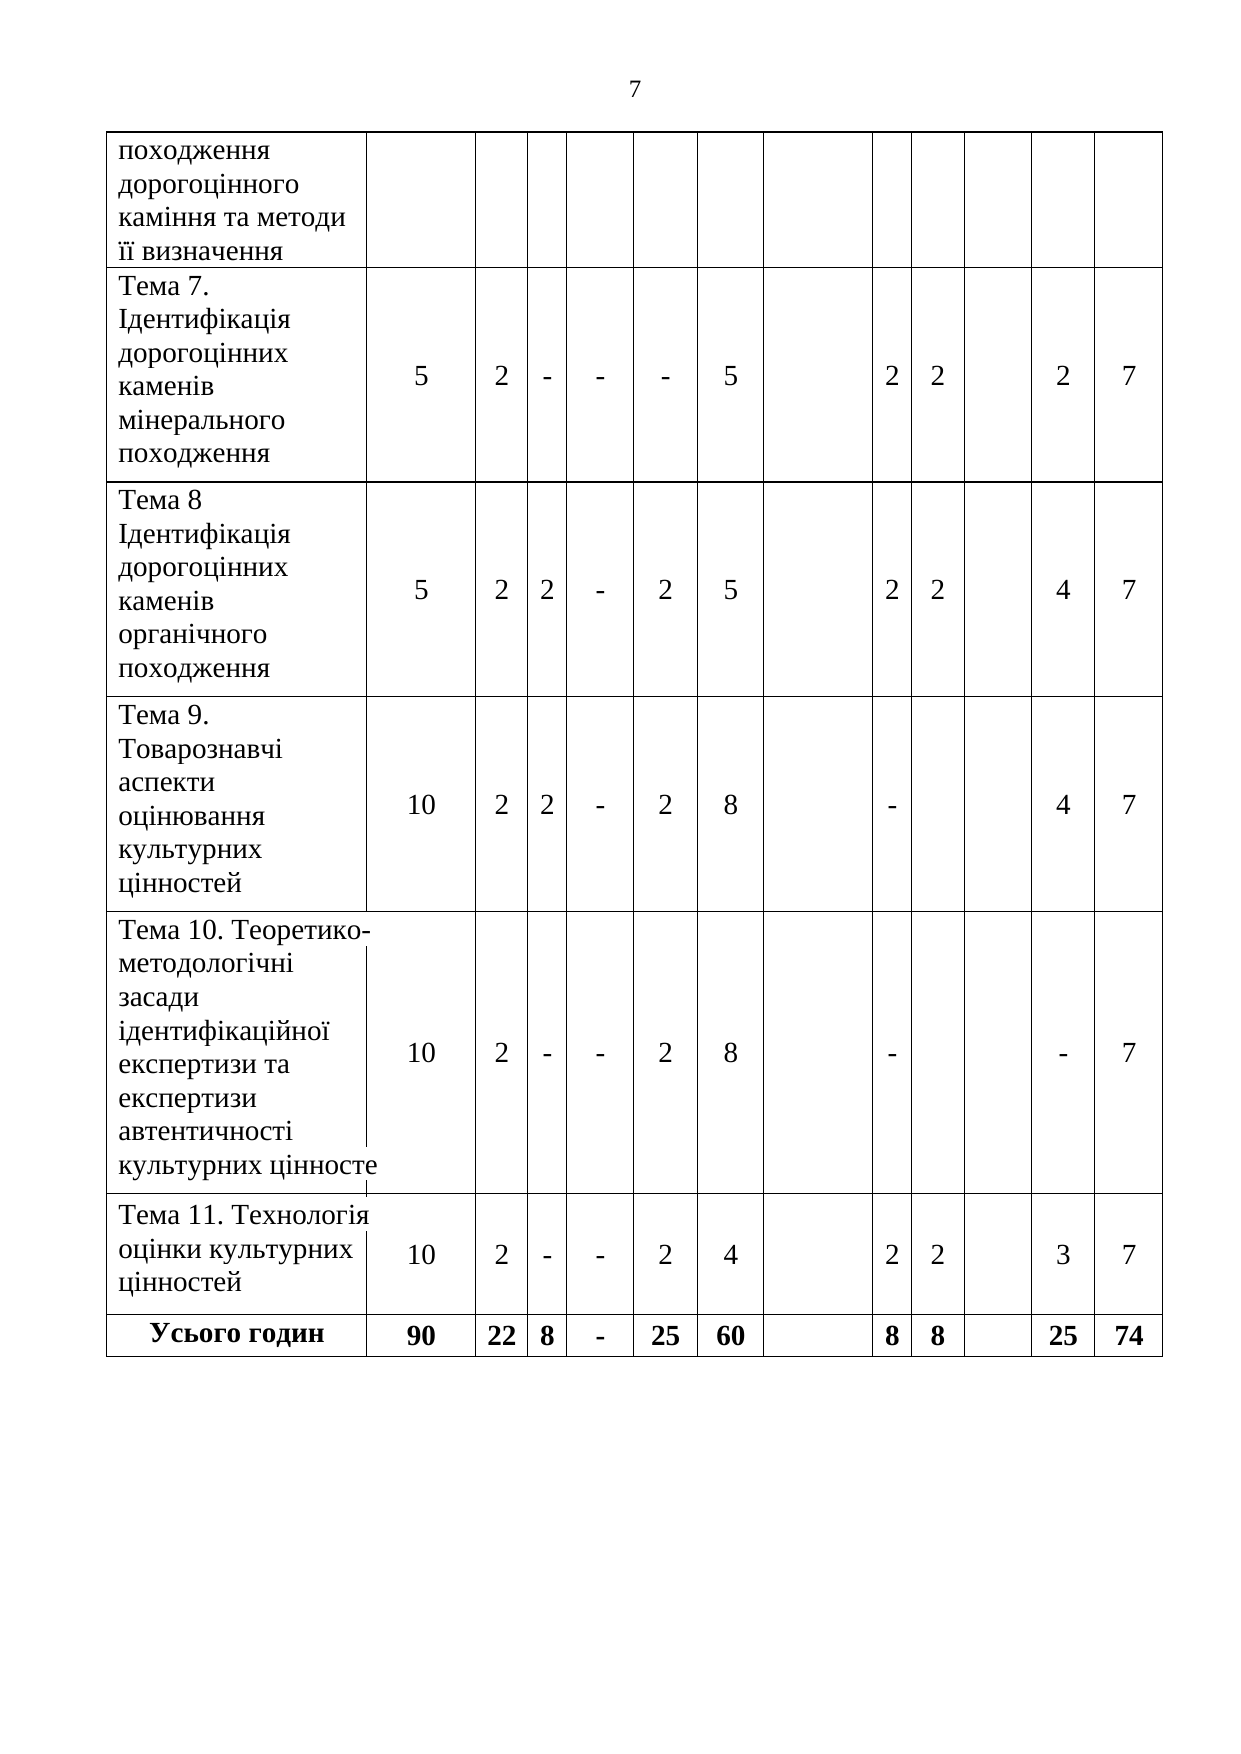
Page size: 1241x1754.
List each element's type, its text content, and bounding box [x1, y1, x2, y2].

table_cell [965, 697, 1031, 911]
table_cell 2 [634, 1194, 697, 1314]
table_cell 5 [698, 268, 763, 481]
table_cell [764, 697, 872, 911]
table_cell 2 [476, 697, 527, 911]
table_cell - [567, 483, 633, 696]
table_cell 7 [1095, 697, 1162, 911]
table_cell 22 [476, 1315, 527, 1356]
table_cell 2 [912, 1194, 964, 1314]
table_cell 60 [698, 1315, 763, 1356]
table_cell - [634, 268, 697, 481]
table_cell - [873, 133, 911, 267]
table_cell 8 [873, 1315, 911, 1356]
table_cell 2 [634, 483, 697, 696]
table_cell 2 [476, 912, 527, 1193]
table_cell 7 [1095, 483, 1162, 696]
table_cell [912, 133, 964, 267]
table_cell Тема 7. Ідентифікація дорогоцінних каменів мінерального походження [107, 268, 366, 481]
table_cell 74 [1095, 1315, 1162, 1356]
table_cell 10 [367, 912, 475, 1193]
table_cell 2 [528, 697, 566, 911]
table_cell 7 [1095, 912, 1162, 1193]
table_cell 2 [476, 133, 527, 267]
table_cell - [567, 268, 633, 481]
table_cell 8 [912, 1315, 964, 1356]
table_cell - [567, 1194, 633, 1314]
table_cell [764, 133, 872, 267]
table_cell Тема 10. Теоретико-методологічні засади ідентифікаційної експертизи та експертизи автентичності культурних цінносте [107, 912, 366, 1193]
table_cell [764, 483, 872, 696]
table_cell 7 [1095, 268, 1162, 481]
table_cell 4 [1032, 697, 1094, 911]
table_cell 4 [1032, 483, 1094, 696]
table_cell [107, 133, 366, 267]
table_cell [764, 912, 872, 1193]
table_cell - [528, 1194, 566, 1314]
table_cell 5 [698, 483, 763, 696]
table_cell [764, 1194, 872, 1314]
table_cell Усього годин [107, 1315, 366, 1356]
table_cell 25 [634, 1315, 697, 1356]
table_cell 2 [873, 1194, 911, 1314]
table_cell 7 [1095, 1194, 1162, 1314]
table_cell Тема 9. Товарознавчі аспекти оцінювання культурних цінностей [107, 697, 366, 911]
table_cell 2 [1032, 268, 1094, 481]
table_cell 2 [528, 483, 566, 696]
table_cell Тема 8 Ідентифікація дорогоцінних каменів органічного походження [107, 483, 366, 696]
table_cell [912, 697, 964, 911]
table_cell - [528, 268, 566, 481]
table_cell 2 [476, 1194, 527, 1314]
table_cell [965, 268, 1031, 481]
table_cell 3 [1032, 1194, 1094, 1314]
table_cell [965, 1315, 1031, 1356]
table_cell 2 [873, 268, 911, 481]
table_cell [965, 1194, 1031, 1314]
table_cell [965, 912, 1031, 1193]
table_cell 5 [367, 133, 475, 267]
table_cell 90 [367, 1315, 475, 1356]
table_cell 4 [698, 1194, 763, 1314]
table_cell 5 [367, 483, 475, 696]
table_cell - [528, 912, 566, 1193]
table_cell [764, 1315, 872, 1356]
table_cell 5 [367, 268, 475, 481]
table_cell 2 [528, 133, 566, 267]
table_cell - [1032, 133, 1094, 267]
table_cell [965, 483, 1031, 696]
table_cell 7 [1095, 133, 1162, 267]
table_cell 8 [698, 912, 763, 1193]
table_cell - [567, 133, 633, 267]
table_cell 2 [873, 483, 911, 696]
table_cell 2 [912, 268, 964, 481]
table_cell 2 [634, 912, 697, 1193]
table_cell 8 [528, 1315, 566, 1356]
table_cell - [567, 1315, 633, 1356]
table_cell - [567, 912, 633, 1193]
table_cell Тема 11. Технологія оцінки культурних цінностей [107, 1194, 366, 1314]
table_cell 2 [912, 483, 964, 696]
table_cell 2 [634, 697, 697, 911]
table_cell 2 [476, 268, 527, 481]
table_cell 2 [476, 483, 527, 696]
table_cell 25 [1032, 1315, 1094, 1356]
table_cell 6 [698, 133, 763, 267]
table_cell 8 [698, 697, 763, 911]
table_cell - [1032, 912, 1094, 1193]
table_cell 10 [367, 1194, 475, 1314]
table_cell [764, 268, 872, 481]
table_cell 5 [634, 133, 697, 267]
table_cell [912, 912, 964, 1193]
table_cell - [873, 912, 911, 1193]
table_cell [965, 133, 1031, 267]
table_cell - [873, 697, 911, 911]
table_cell 10 [367, 697, 475, 911]
table_cell - [567, 697, 633, 911]
